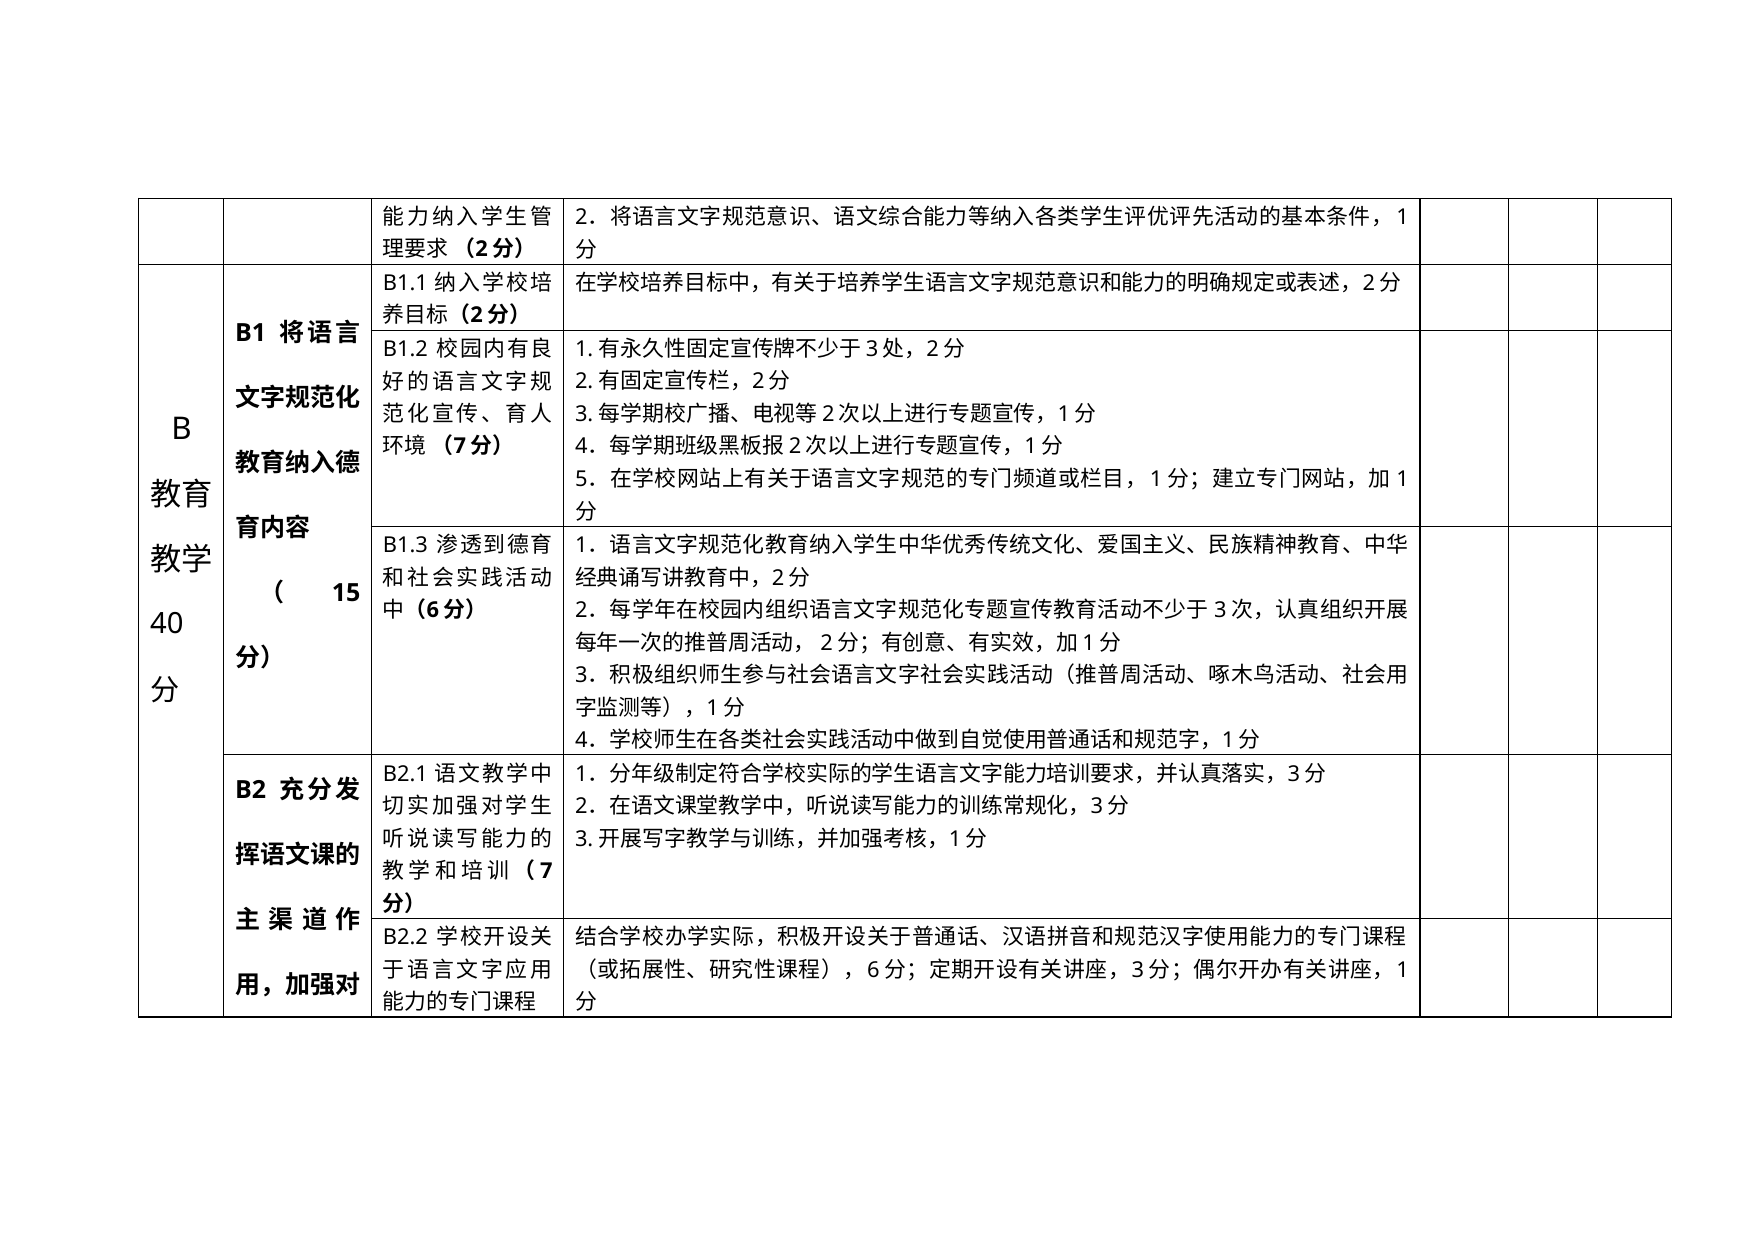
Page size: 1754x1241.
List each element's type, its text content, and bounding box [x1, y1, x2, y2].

table_cell [1509, 199, 1597, 264]
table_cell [372, 919, 563, 1016]
table_cell [1509, 331, 1597, 526]
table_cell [564, 919, 1419, 1016]
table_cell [372, 199, 563, 264]
table_cell 1．分年级制定符合学校实际的学生语言文字能力培训要求，并认真落实，3分 2．在语文课堂教学中，听说读写能力的训练常规化，3分 3. 开展写字教学与训练，并加强考核，1分 [564, 755, 1419, 918]
table_cell [1598, 331, 1671, 526]
table_cell [1421, 527, 1508, 754]
table_cell [1421, 919, 1508, 1016]
table_cell [1598, 199, 1671, 264]
table_cell [1598, 919, 1671, 1016]
table_cell [1598, 265, 1671, 330]
table_cell [1509, 265, 1597, 330]
table_cell [1421, 755, 1508, 918]
table_cell [1598, 527, 1671, 754]
table_cell B 教育 教学 40分 [139, 265, 223, 1016]
table_cell B2.1语文教学中切实加强对学生听说读写能力的教学和培训（7分） [372, 755, 563, 918]
table_cell [1509, 755, 1597, 918]
table_cell B1.3 渗透到德育和社会实践活动中（6分） [372, 527, 563, 754]
table_cell [1598, 755, 1671, 918]
table_cell [1509, 919, 1597, 1016]
table_cell [1421, 331, 1508, 526]
table_cell B1.1纳入学校培养目标（2分） [372, 265, 563, 330]
table_cell 1．语言文字规范化教育纳入学生中华优秀传统文化、爱国主义、民族精神教育、中华经典诵写讲教育中，2分 2．每学年在校园内组织语言文字规范化专题宣传教育活动不少于3次，认真组织开展每年一次的推普周活动， 2分；有创意、有实效，加1分 3．积极组织师生参与社会语言文字社会实践活动（推普周活动、啄木鸟活动、社会用字监测等），1分 4．学校师生在各类社会实践活动中做到自觉使用普通话和规范字，1分 [564, 527, 1419, 754]
table_cell [1509, 527, 1597, 754]
table_cell 1. 有永久性固定宣传牌不少于3处，2分 2. 有固定宣传栏，2分 3. 每学期校广播、电视等2次以上进行专题宣传，1分 4．每学期班级黑板报2次以上进行专题宣传，1分 5．在学校网站上有关于语言文字规范的专门频道或栏目，1分；建立专门网站，加1分 [564, 331, 1419, 526]
table_cell 在学校培养目标中，有关于培养学生语言文字规范意识和能力的明确规定或表述，2分 [564, 265, 1419, 330]
table_cell [1421, 199, 1508, 264]
table_cell B1.2 校园内有良好的语言文字规范化宣传、育人环境 （7分） [372, 331, 563, 526]
table_cell B1 将语言文字规范化教育纳入德育内容 （15分） [224, 265, 371, 754]
table_cell B2 充分发挥语文课的主渠道作用，加强对学生语言文字应用能力的培养 （20分） [224, 755, 371, 1016]
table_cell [564, 199, 1419, 264]
table_cell [1421, 265, 1508, 330]
